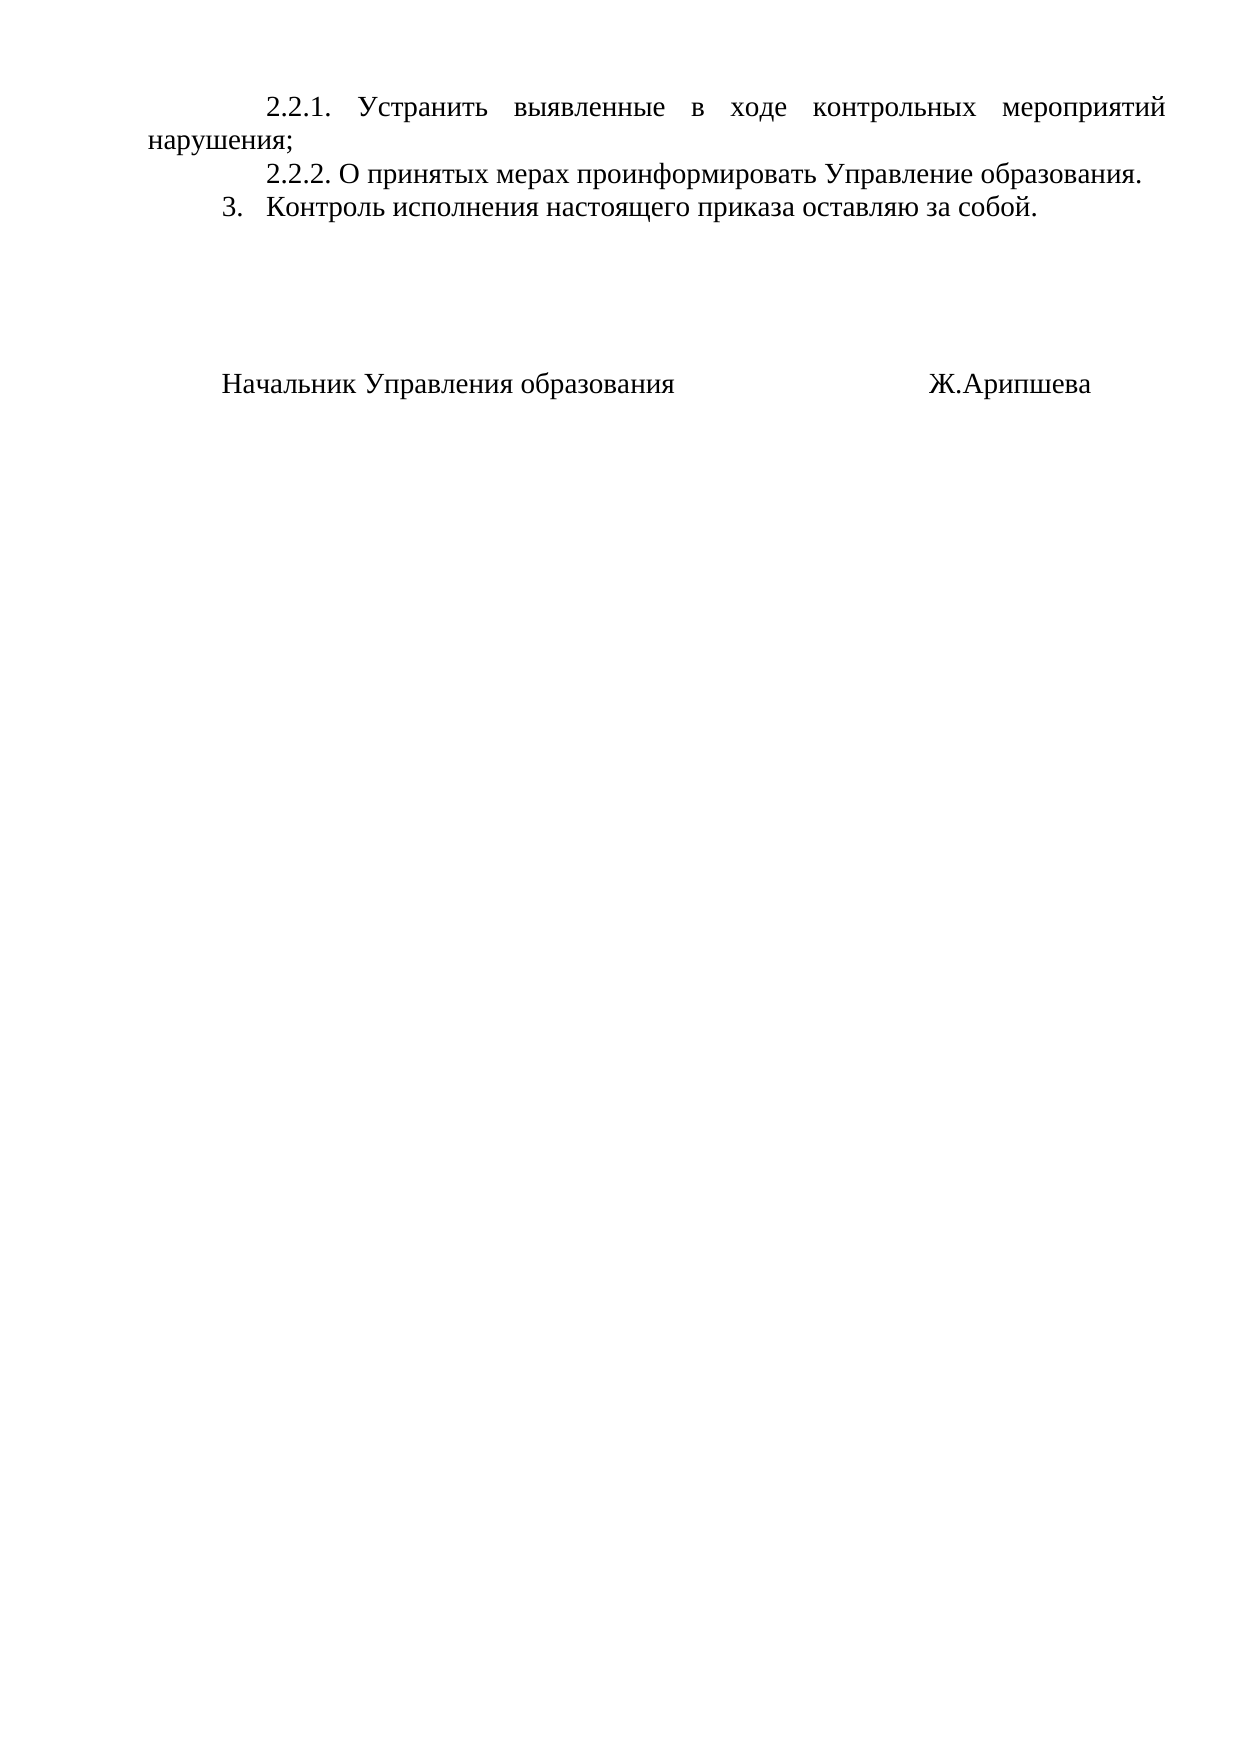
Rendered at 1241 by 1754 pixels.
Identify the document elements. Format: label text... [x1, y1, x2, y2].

list Контроль исполнения настоящего приказа оставляю за собой. [148, 189, 1167, 223]
text 2.2.2. О принятых мерах проинформировать Управление образования. [148, 156, 1167, 189]
text Начальник Управления образования Ж.Арипшева [148, 367, 1240, 400]
text 2.2.1. Устранить выявленные в ходе контрольных мероприятий нарушения; [148, 89, 1167, 156]
